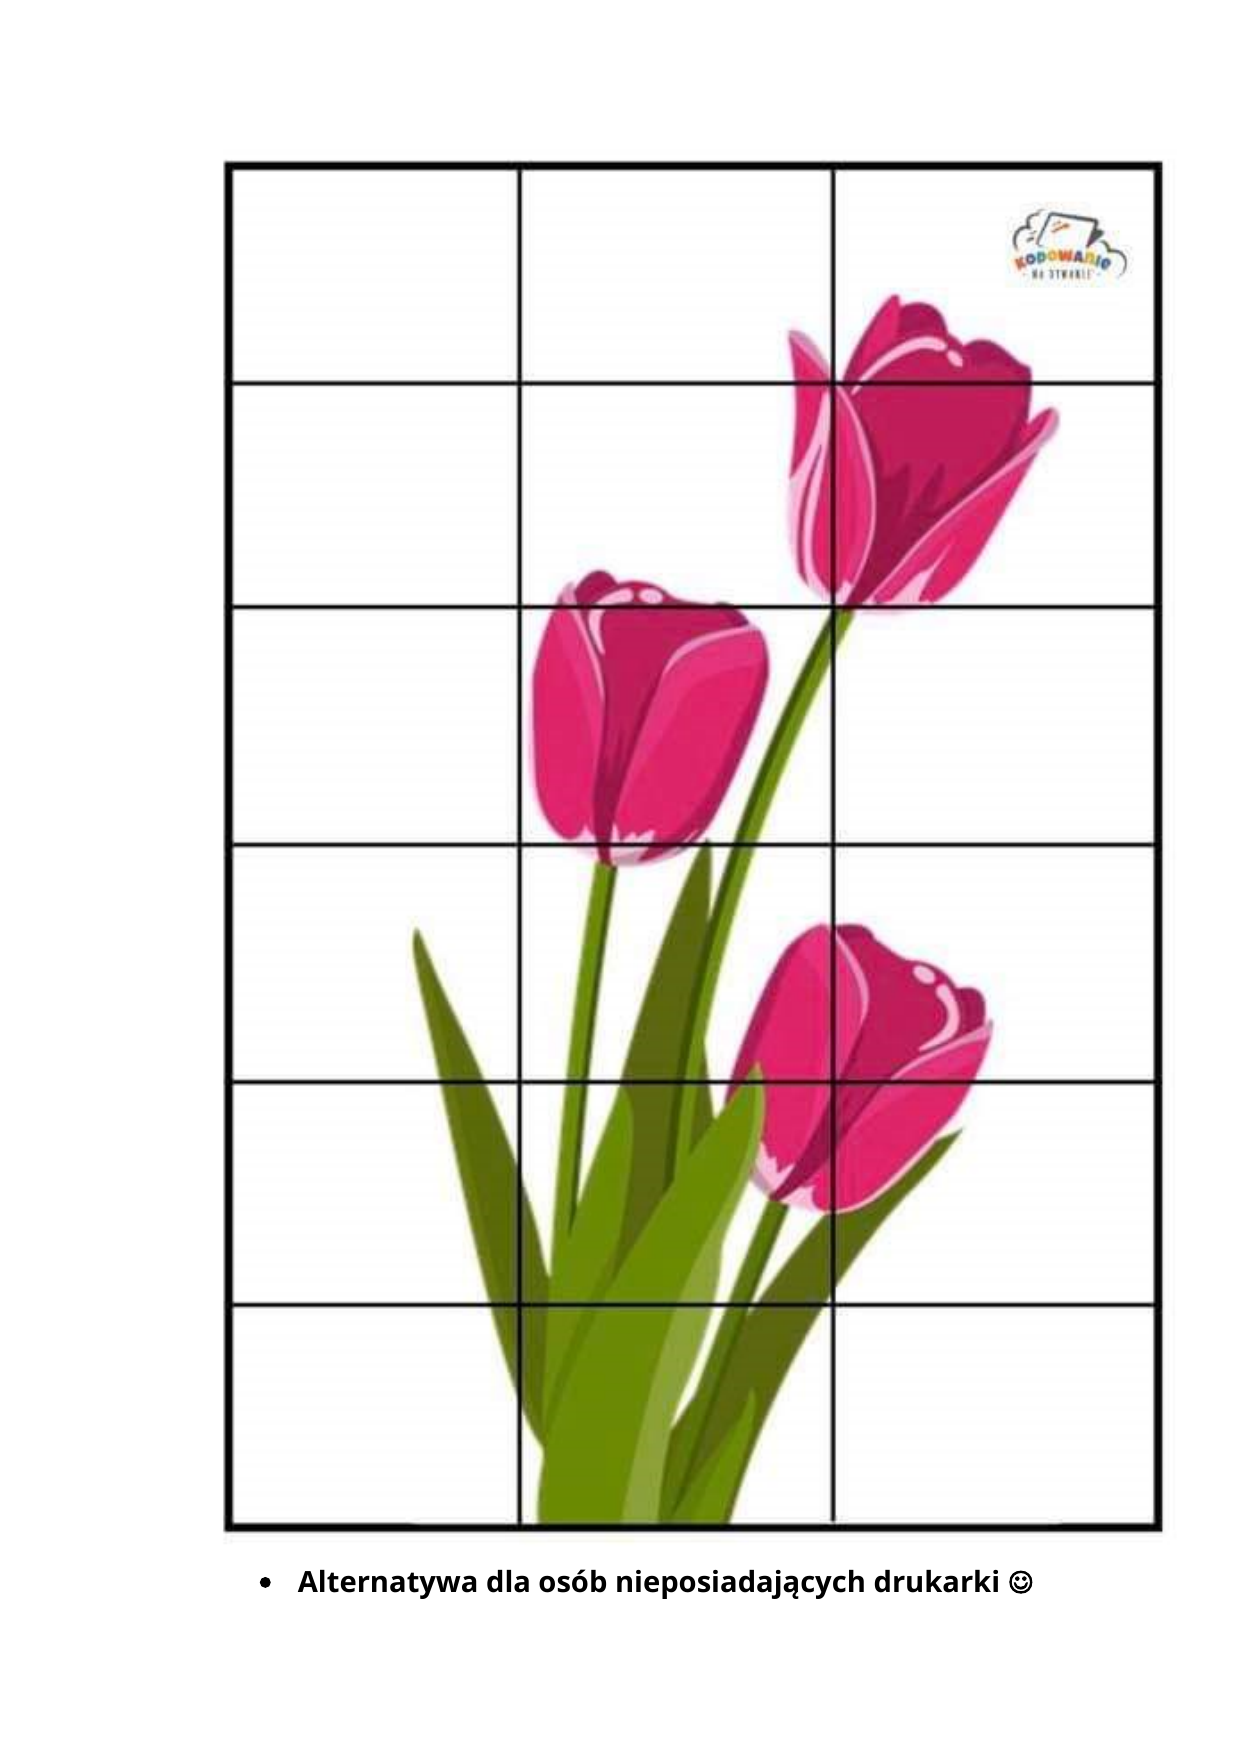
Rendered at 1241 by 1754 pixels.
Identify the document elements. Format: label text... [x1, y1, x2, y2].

list Alternatywa dla osób nieposiadających drukarki [260, 1562, 1093, 1601]
picture [222, 147, 1177, 1548]
